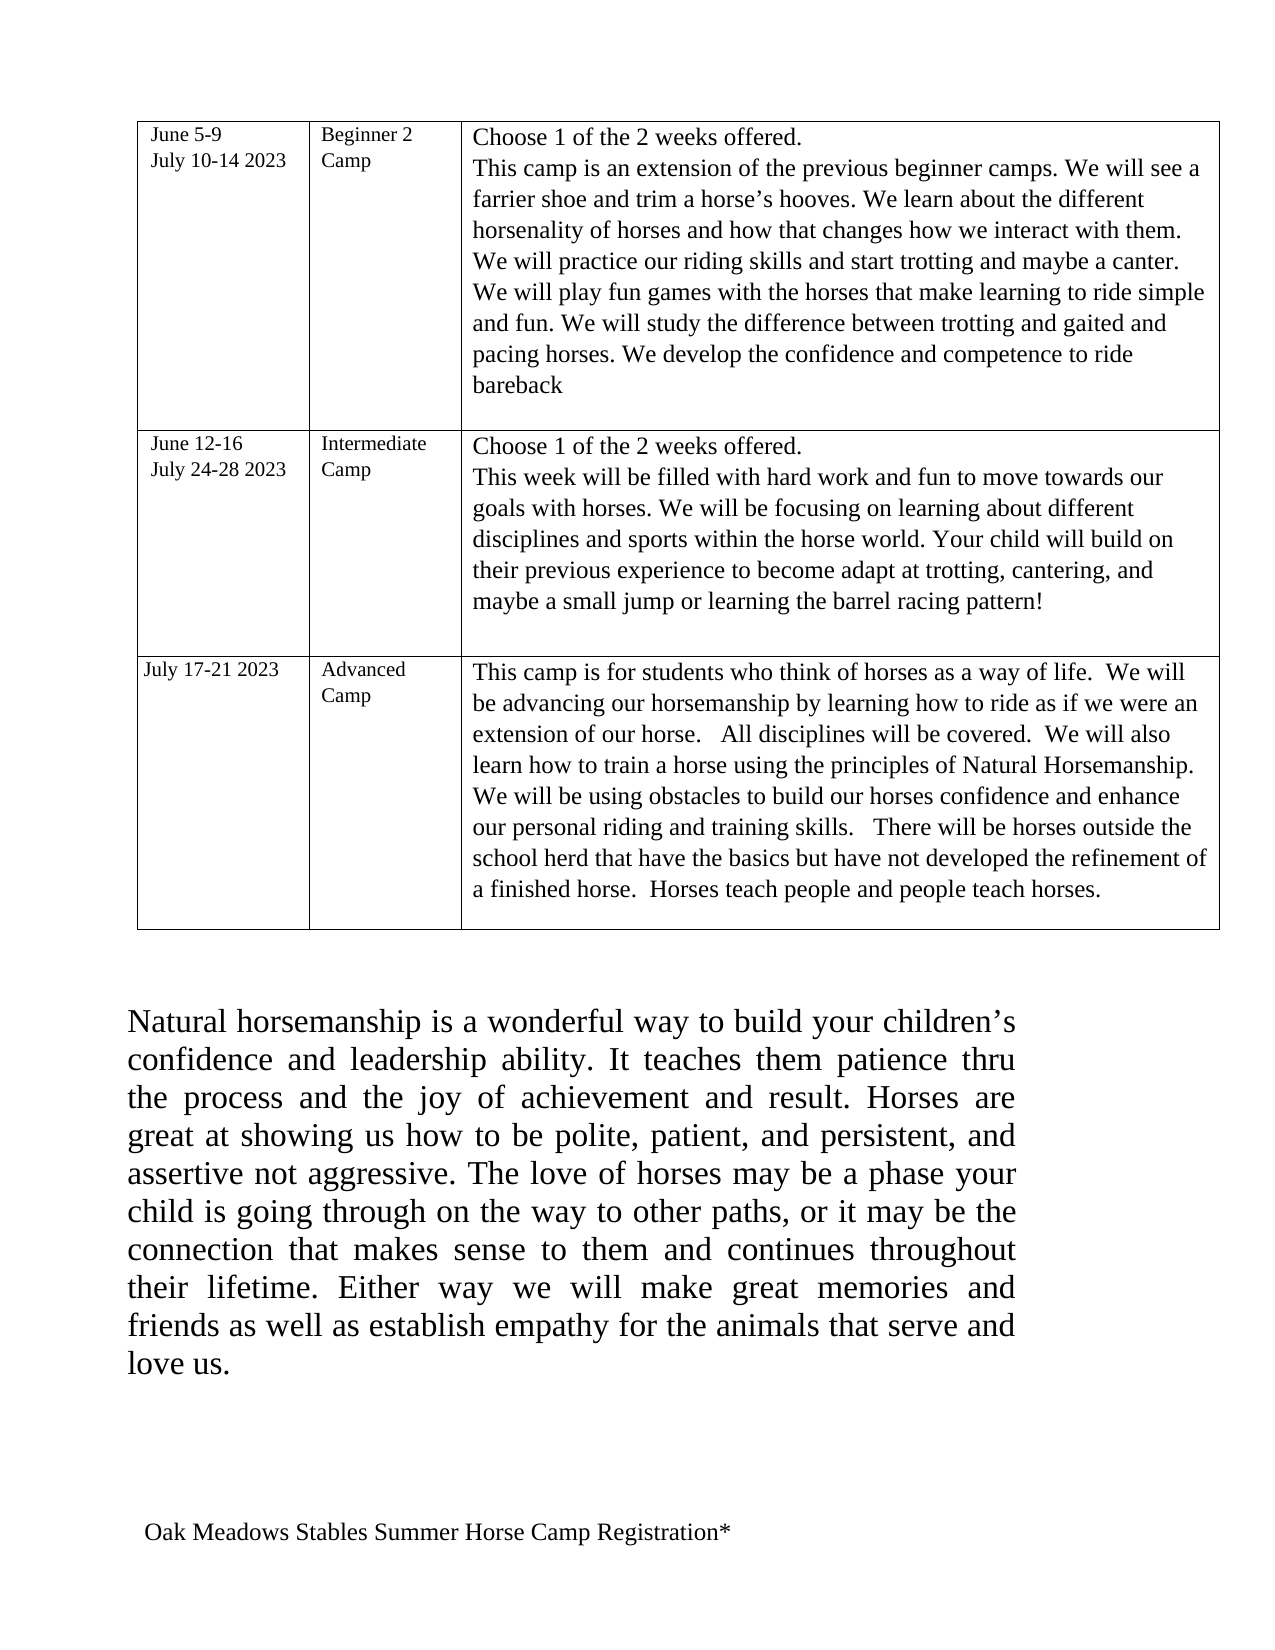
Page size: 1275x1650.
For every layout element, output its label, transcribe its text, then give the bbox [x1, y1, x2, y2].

table_cell Intermediate Camp [310, 431, 461, 656]
table_cell June 12-16 July 24-28 2023 [138, 431, 309, 656]
table_cell This camp is for students who think of horses as a way of life. We will be advancing our horsemanship by learning how to ride as if we were an extension of our horse. All disciplines will be covered. We will also learn how to train a horse using the principles of Natural Horsemanship. We will be using obstacles to build our horses confidence and enhance our personal riding and training skills. There will be horses outside the school herd that have the basics but have not developed the refinement of a finished horse. Horses teach people and people teach horses. [462, 657, 1219, 929]
table_cell June 5-9 July 10-14 2023 [138, 122, 309, 430]
text Natural horsemanship is a wonderful way to build your children’s confidence and leadership ability. It teaches them patience thru the process and the joy of achievement and result. Horses are great at showing us how to be polite, patient, and persistent, and assertive not aggressive. The love of horses may be a phase your child is going through on the way to other paths, or it may be the connection that makes sense to them and continues throughout their lifetime. Either way we will make great memories and friends as well as establish empathy for the animals that serve and love us. [127, 1002, 1017, 1382]
table_cell Choose 1 of the 2 weeks offered. This week will be filled with hard work and fun to move towards our goals with horses. We will be focusing on learning about different disciplines and sports within the horse world. Your child will build on their previous experience to become adapt at trotting, cantering, and maybe a small jump or learning the barrel racing pattern! [462, 431, 1219, 656]
table_cell Advanced Camp [310, 657, 461, 929]
table_cell Beginner 2 Camp [310, 122, 461, 430]
table_cell Choose 1 of the 2 weeks offered. This camp is an extension of the previous beginner camps. We will see a farrier shoe and trim a horse’s hooves. We learn about the different horsenality of horses and how that changes how we interact with them. We will practice our riding skills and start trotting and maybe a canter. We will play fun games with the horses that make learning to ride simple and fun. We will study the difference between trotting and gaited and pacing horses. We develop the confidence and competence to ride bareback [462, 122, 1219, 430]
table_cell July 17-21 2023 [138, 657, 309, 929]
